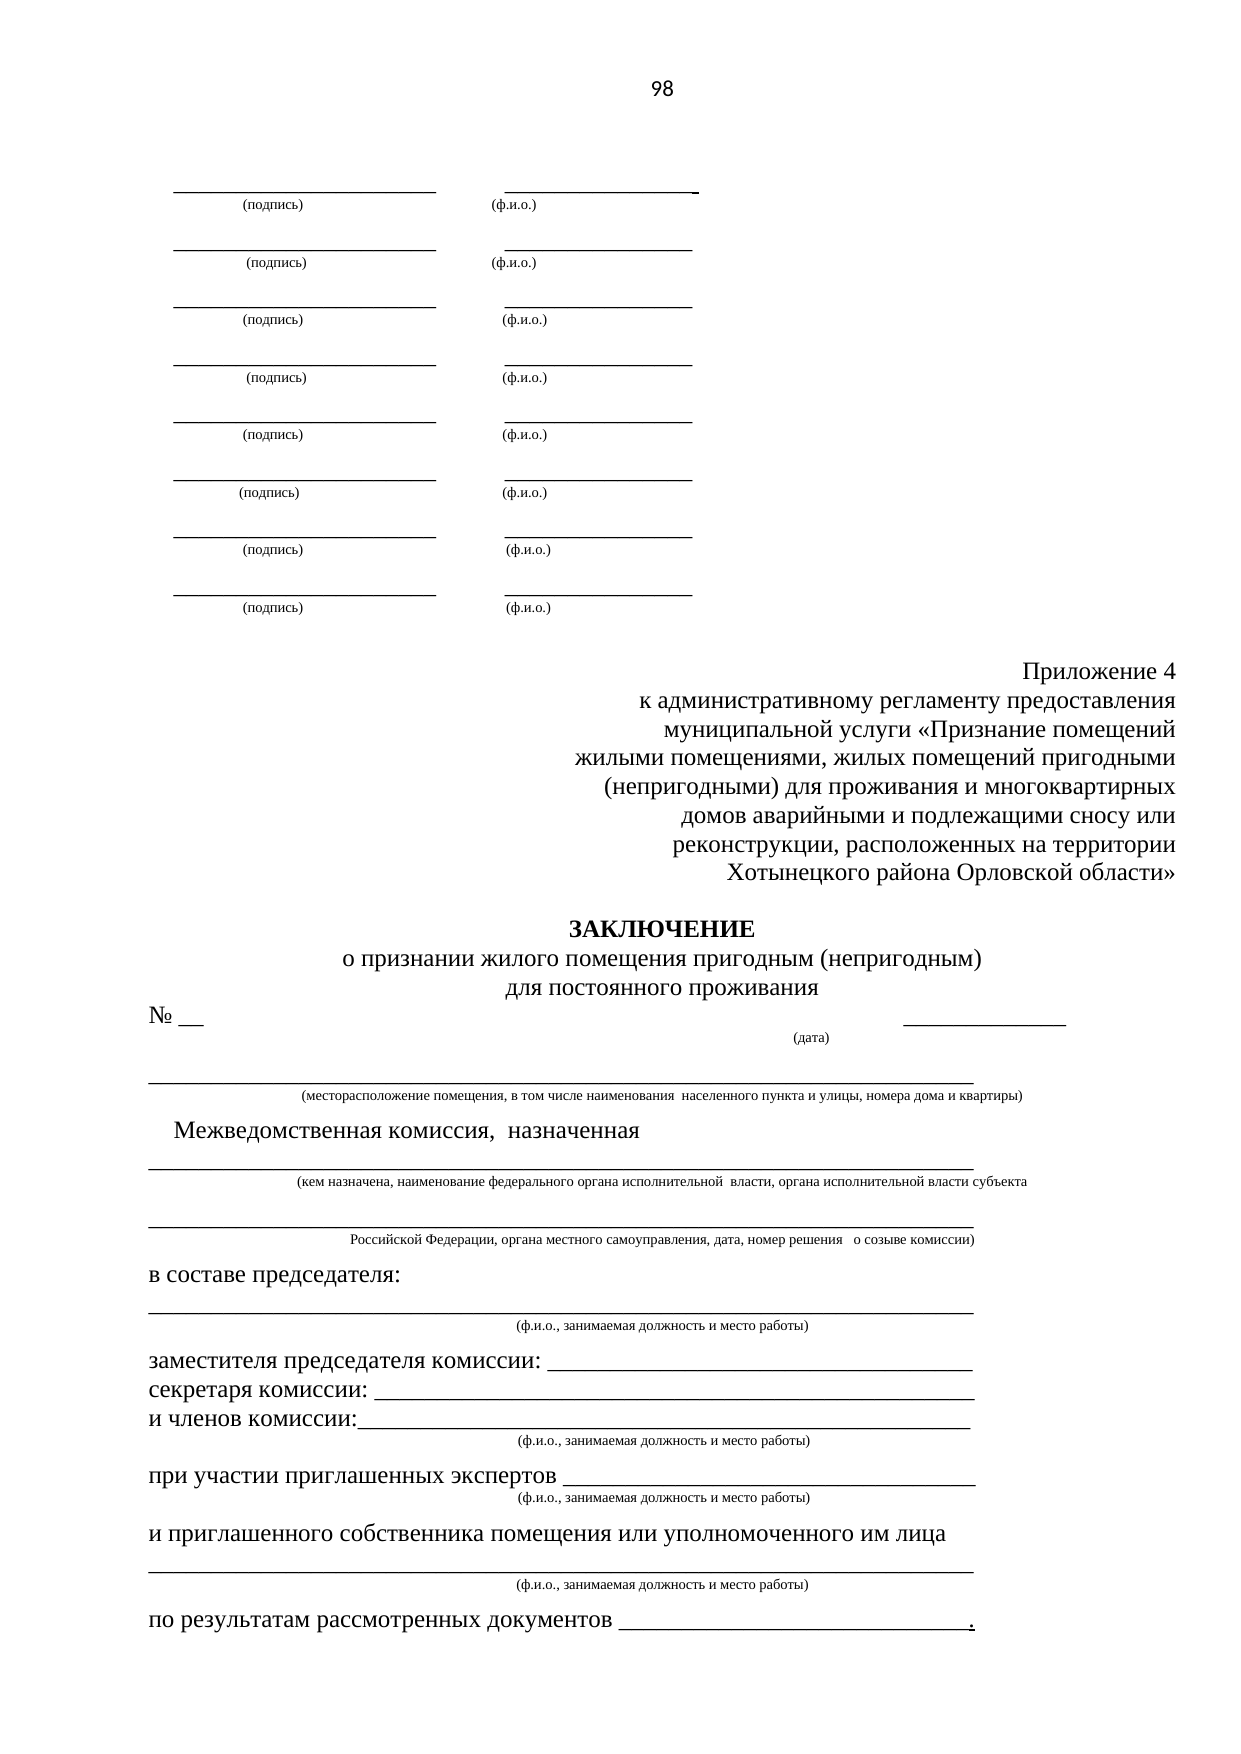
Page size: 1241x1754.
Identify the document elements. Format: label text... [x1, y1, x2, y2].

text (подпись) (ф.и.о.) [148, 311, 1176, 340]
text к административному регламенту предоставления [148, 685, 1176, 714]
text __________________________________________________________________ [148, 1058, 1176, 1087]
text (ф.и.о., занимаемая должность и место работы) [148, 1317, 1176, 1346]
text _____________________ _______________ [148, 282, 1176, 311]
text (ф.и.о., занимаемая должность и место работы) [148, 1576, 1176, 1604]
text Приложение 4 [148, 656, 1176, 685]
text и членов комиссии:_________________________________________________ [148, 1403, 1176, 1432]
text (кем назначена, наименование федерального органа исполнительной власти, органа исполнительной власти субъекта [148, 1173, 1176, 1202]
text Хотынецкого района Орловской области» [148, 857, 1176, 886]
text ЗАКЛЮЧЕНИЕ [148, 914, 1176, 943]
text реконструкции, расположенных на территории [148, 829, 1176, 857]
text Российской Федерации, органа местного самоуправления, дата, номер решения о созыве комиссии) [148, 1231, 1176, 1259]
text (подпись) (ф.и.о.) [148, 484, 1176, 512]
text при участии приглашенных экспертов _________________________________ [148, 1461, 1176, 1489]
text __________________________________________________________________ [148, 1547, 1176, 1576]
text Межведомственная комиссия, назначенная [148, 1116, 1176, 1144]
text и приглашенного собственника помещения или уполномоченного им лица [148, 1518, 1176, 1547]
text о признании жилого помещения пригодным (непригодным) [148, 943, 1176, 972]
text _____________________ _______________ [148, 225, 1176, 254]
text (подпись) (ф.и.о.) [148, 599, 1176, 627]
text жилыми помещениями, жилых помещений пригодными [148, 742, 1176, 771]
text (месторасположение помещения, в том числе наименования населенного пункта и улицы, номера дома и квартиры) [148, 1087, 1176, 1116]
text № __ _____________ [148, 1001, 1176, 1029]
text _____________________ _______________ [148, 340, 1176, 369]
text __________________________________________________________________ [148, 1202, 1176, 1231]
text __________________________________________________________________ [148, 1144, 1176, 1173]
text по результатам рассмотренных документов ____________________________. [148, 1604, 1176, 1633]
text заместителя председателя комиссии: __________________________________ [148, 1346, 1176, 1374]
text в составе председателя: [148, 1259, 1176, 1288]
text __________________________________________________________________ [148, 1288, 1176, 1317]
text _____________________ _______________ [148, 570, 1176, 599]
text домов аварийными и подлежащими сносу или [148, 800, 1176, 829]
text для постоянного проживания [148, 972, 1176, 1001]
text (ф.и.о., занимаемая должность и место работы) [148, 1432, 1176, 1461]
text _____________________ _______________ [148, 167, 1176, 196]
text (подпись) (ф.и.о.) [148, 254, 1176, 282]
text (ф.и.о., занимаемая должность и место работы) [148, 1489, 1176, 1518]
text (непригодными) для проживания и многоквартирных [148, 771, 1176, 800]
text (подпись) (ф.и.о.) [148, 541, 1176, 570]
text _____________________ _______________ [148, 512, 1176, 541]
text муниципальной услуги «Признание помещений [148, 714, 1176, 742]
text (дата) [148, 1029, 1176, 1058]
text секретаря комиссии: ________________________________________________ [148, 1374, 1176, 1403]
text (подпись) (ф.и.о.) [148, 426, 1176, 455]
text (подпись) (ф.и.о.) [148, 369, 1176, 397]
text (подпись) (ф.и.о.) [148, 196, 1176, 225]
text _____________________ _______________ [148, 397, 1176, 426]
text _____________________ _______________ [148, 455, 1176, 484]
